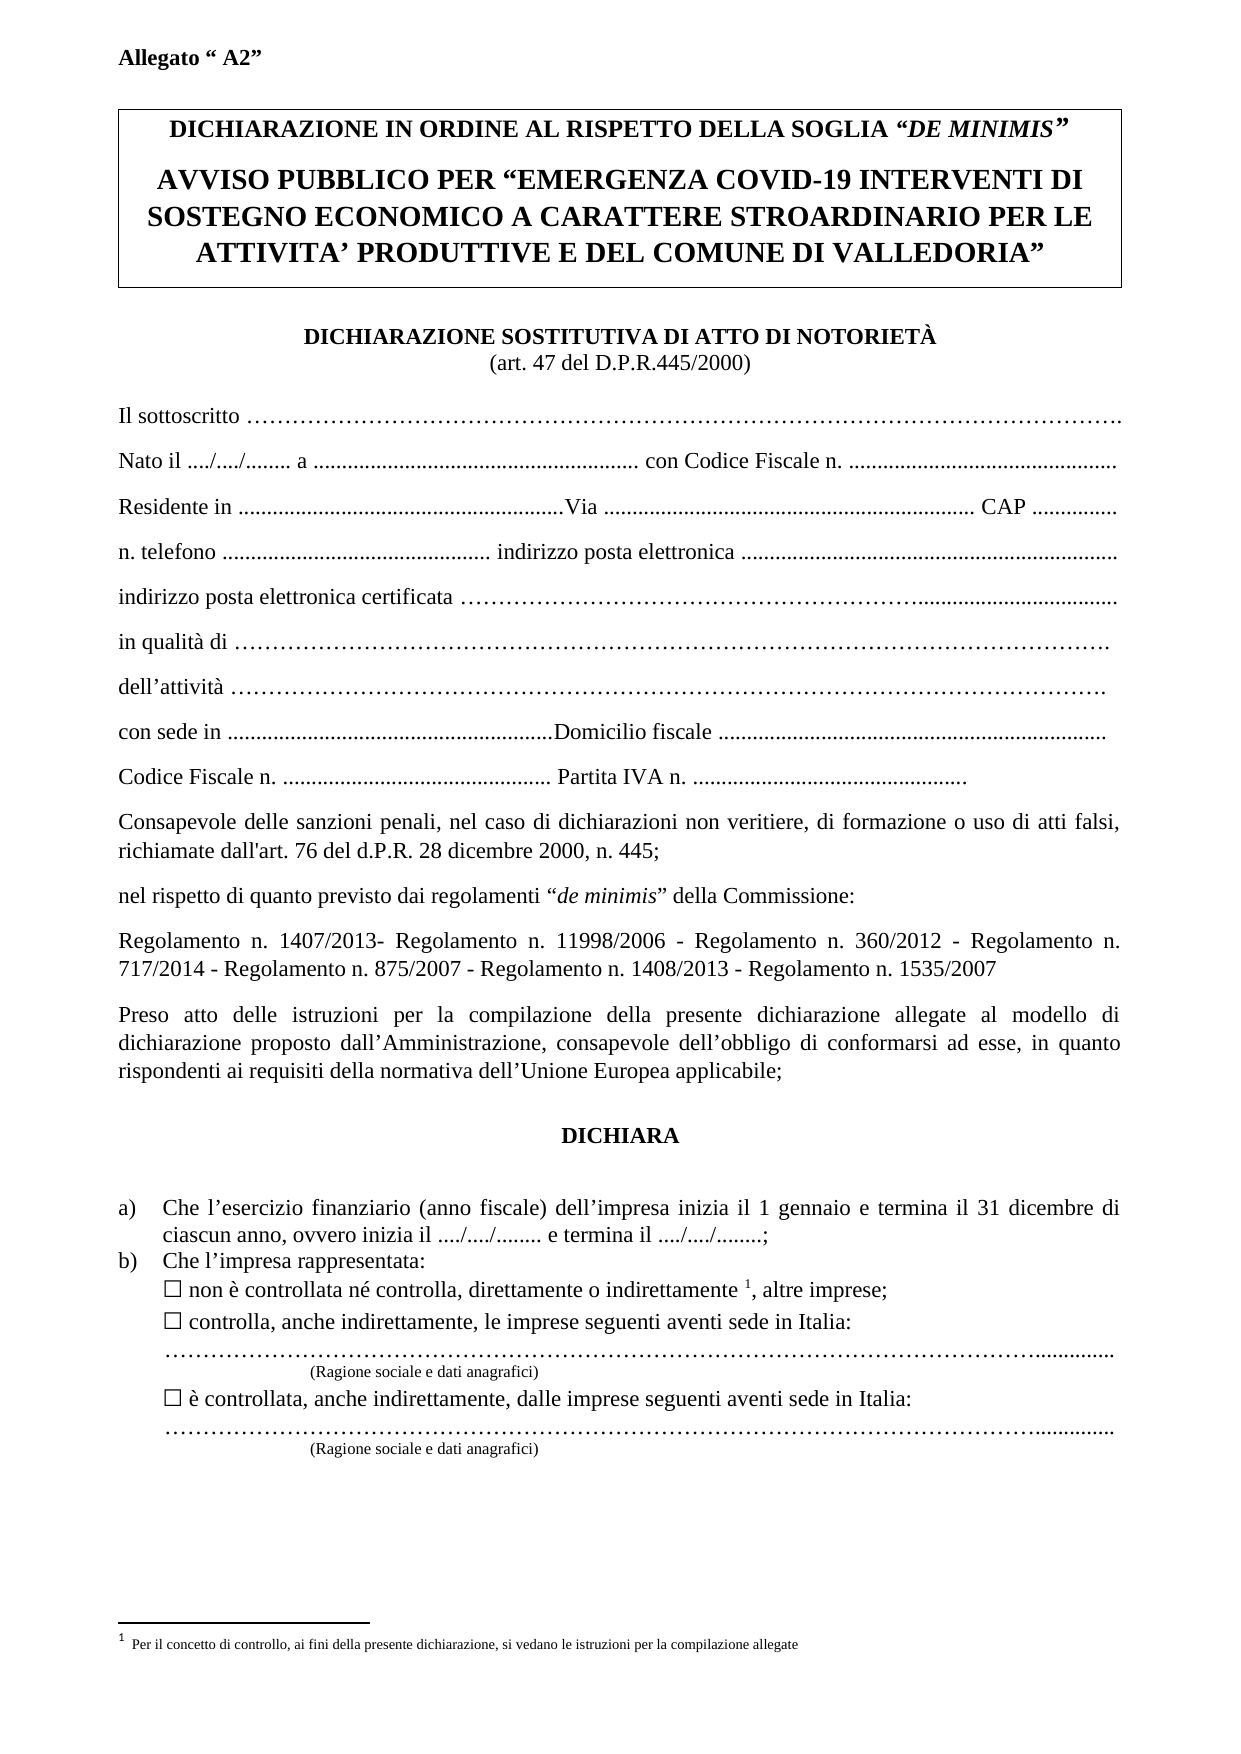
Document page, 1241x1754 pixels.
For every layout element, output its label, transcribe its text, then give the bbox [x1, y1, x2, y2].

text Codice Fiscale n. ............................................... Partita IVA n. ................................................ [118, 763, 1122, 790]
text n. telefono ............................................... indirizzo posta elettronica .................................................................. [118, 538, 1122, 564]
text DICHIARA [118, 1122, 1122, 1148]
list non è controllata né controlla, direttamente o indirettamente , altre imprese; [162, 1273, 1122, 1305]
list controlla, anche indirettamente, le imprese seguenti aventi sede in Italia: [162, 1305, 1122, 1336]
text nel rispetto di quanto previsto dai regolamenti “de minimis” della Commissione: [118, 882, 1122, 908]
list …………………………………………………………………………………………………….............. [118, 1336, 1122, 1362]
text in qualità di ……………………………………………………………………………………………………. [118, 628, 1122, 654]
table_header DICHIARAZIONE IN ORDINE AL RISPETTO DELLA SOGLIA “DE MINIMIS” AVVISO PUBBLICO PER “EMERGENZA COVID-19 INTERVENTI DI SOSTEGNO ECONOMICO A CARATTERE STROARDINARIO PER LE ATTIVITA’ PRODUTTIVE E DEL COMUNE DI VALLEDORIA” [119, 110, 1121, 287]
list (Ragione sociale e dati anagrafici) [310, 1362, 1122, 1381]
text Residente in .........................................................Via ................................................................. CAP ............... [118, 493, 1122, 519]
list …………………………………………………………………………………………………….............. [118, 1413, 1122, 1439]
text indirizzo posta elettronica certificata ……………………………………………………................................... [118, 583, 1122, 609]
text Regolamento n. 1407/2013- Regolamento n. 11998/2006 - Regolamento n. 360/2012 - Regolamento n. 717/2014 - Regolamento n. 875/2007 - Regolamento n. 1408/2013 - Regolamento n. 1535/2007 [118, 927, 1122, 982]
list (Ragione sociale e dati anagrafici) [310, 1439, 1122, 1458]
text Allegato “ A2” [118, 44, 1122, 71]
list Che l’impresa rappresentata: [118, 1247, 1122, 1273]
text Consapevole delle sanzioni penali, nel caso di dichiarazioni non veritiere, di formazione o uso di atti falsi, richiamate dall'art. 76 del d.P.R. 28 dicembre 2000, n. 445; [118, 808, 1122, 863]
text Preso atto delle istruzioni per la compilazione della presente dichiarazione allegate al modello di dichiarazione proposto dall’Amministrazione, consapevole dell’obbligo di conformarsi ad esse, in quanto rispondenti ai requisiti della normativa dell’Unione Europea applicabile; [118, 1001, 1122, 1084]
list è controllata, anche indirettamente, dalle imprese seguenti aventi sede in Italia: [162, 1381, 1122, 1413]
list Che l’esercizio finanziario (anno fiscale) dell’impresa inizia il 1 gennaio e termina il 31 dicembre di ciascun anno, ovvero inizia il ..../..../........ e termina il ..../..../........; [118, 1194, 1122, 1247]
text Il sottoscritto ……………………………………………………………………………………………………. [118, 402, 1122, 429]
text DICHIARAZIONE SOSTITUTIVA DI ATTO DI NOTORIETÀ [118, 323, 1122, 349]
text Nato il ..../..../........ a ......................................................... con Codice Fiscale n. ............................................... [118, 448, 1122, 474]
text con sede in .........................................................Domicilio fiscale .................................................................... [118, 718, 1122, 744]
text dell’attività ……………………………………………………………………………………………………. [118, 673, 1122, 699]
text (art. 47 del D.P.R.445/2000) [118, 349, 1122, 376]
